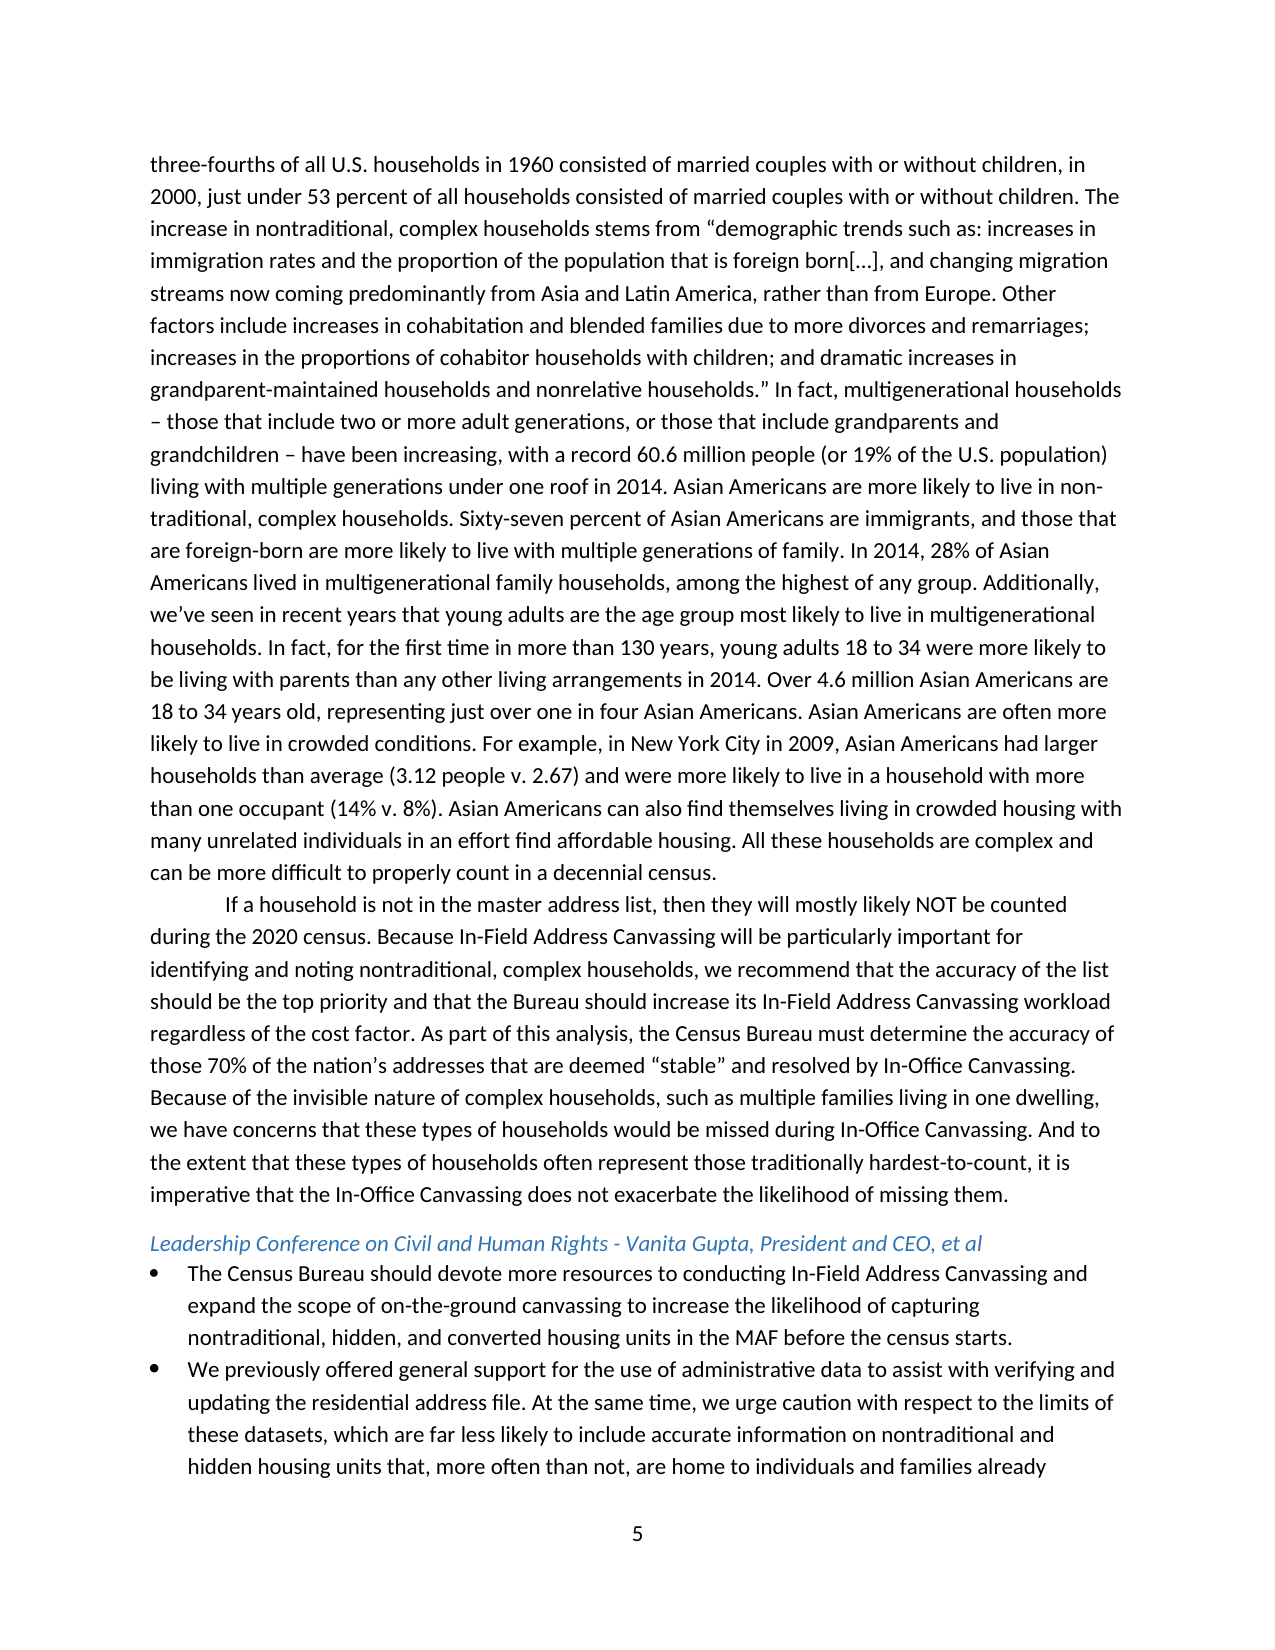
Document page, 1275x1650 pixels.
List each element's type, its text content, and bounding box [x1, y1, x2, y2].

subtitle Leadership Conference on Civil and Human Rights - Vanita Gupta, President and CEO, et al [150, 1229, 1125, 1257]
list The Census Bureau should devote more resources to conducting In-Field Address Canvassing and expand the scope of on-the-ground canvassing to increase the likelihood of capturing nontraditional, hidden, and converted housing units in the MAF before the census starts. [150, 1259, 1125, 1351]
text If a household is not in the master address list, then they will mostly likely NOT be counted during the 2020 census. Because In-Field Address Canvassing will be particularly important for identifying and noting nontraditional, complex households, we recommend that the accuracy of the list should be the top priority and that the Bureau should increase its In-Field Address Canvassing workload regardless of the cost factor. As part of this analysis, the Census Bureau must determine the accuracy of those 70% of the nation’s addresses that are deemed “stable” and resolved by In-Office Canvassing. Because of the invisible nature of complex households, such as multiple families living in one dwelling, we have concerns that these types of households would be missed during In-Office Canvassing. And to the extent that these types of households often represent those traditionally hardest-to-count, it is imperative that the In-Office Canvassing does not exacerbate the likelihood of missing them. [150, 890, 1125, 1208]
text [150, 150, 1125, 886]
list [150, 1356, 1125, 1480]
